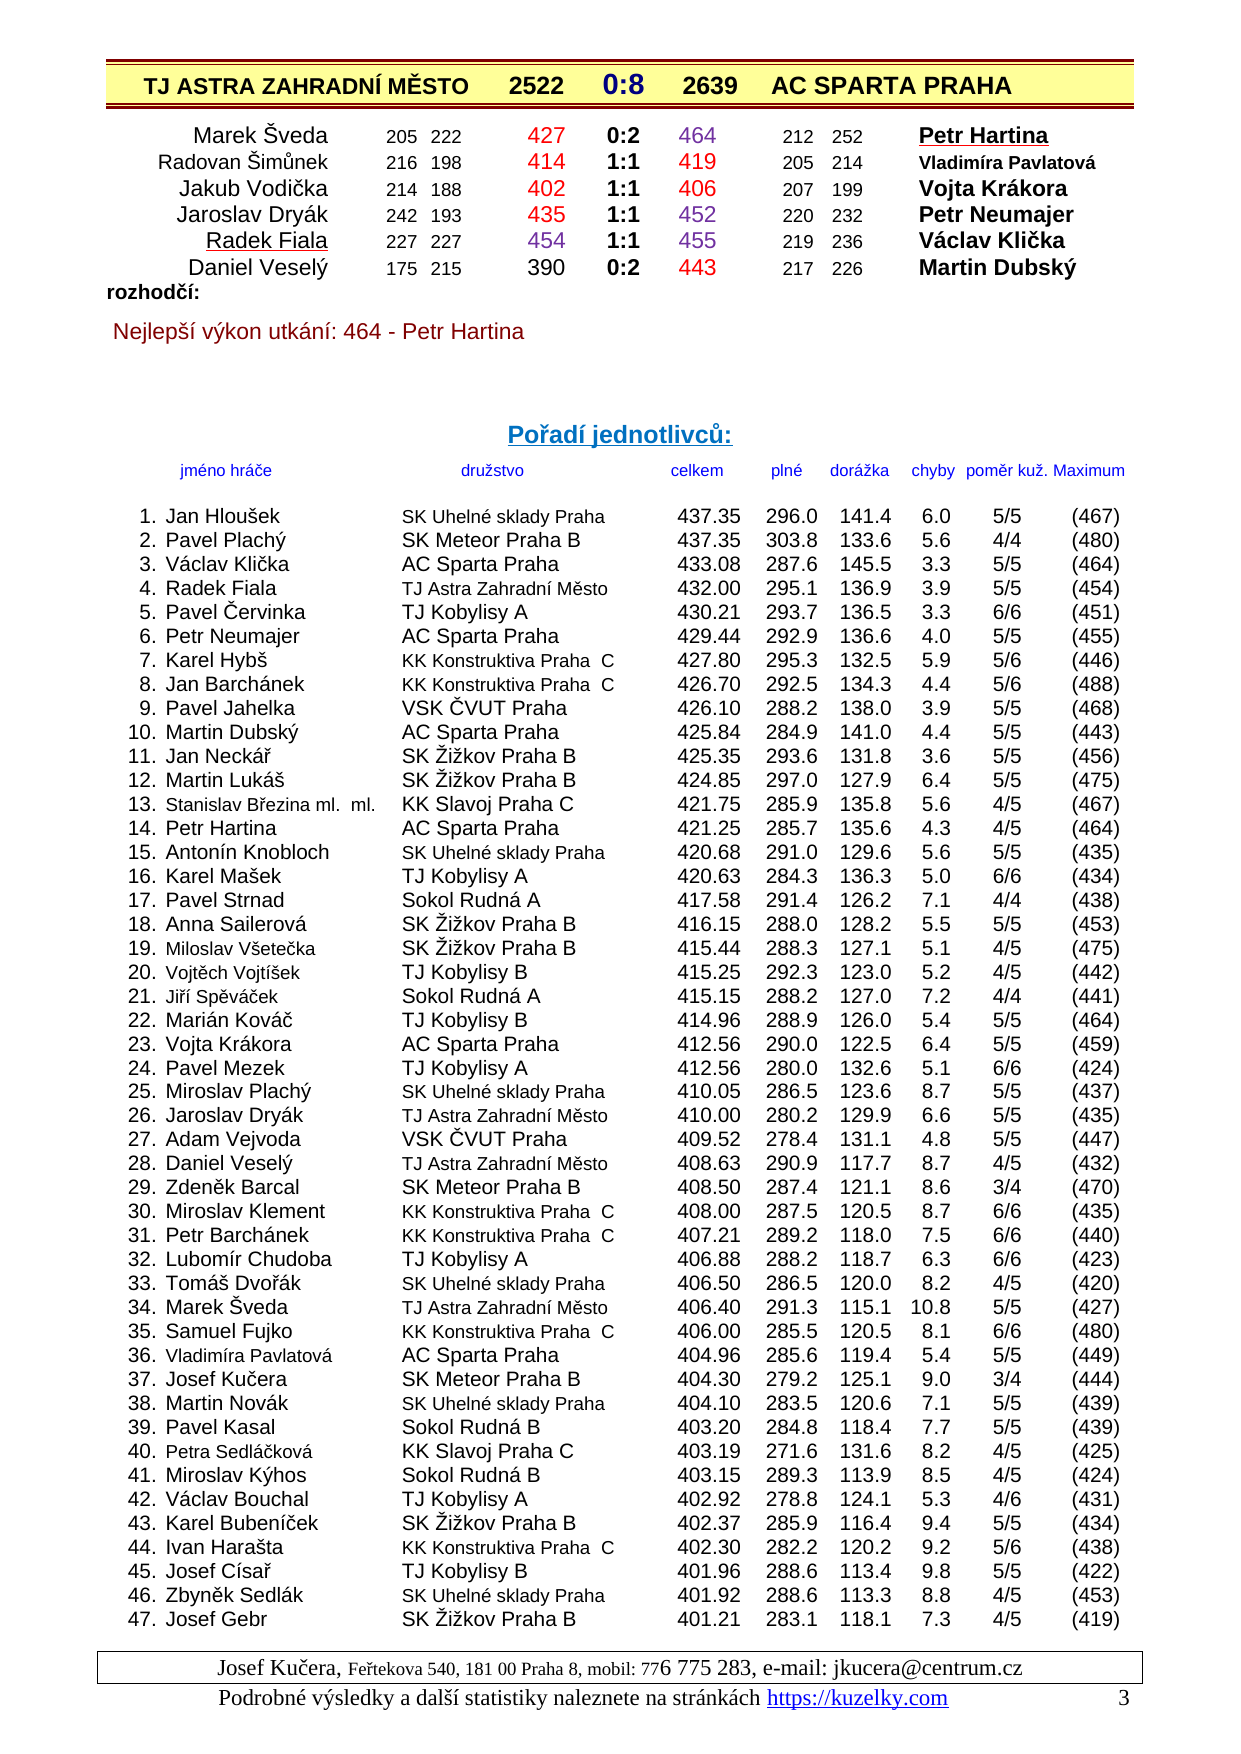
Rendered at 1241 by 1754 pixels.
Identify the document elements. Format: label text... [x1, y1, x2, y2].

text 25. Miroslav Plachý SK Uhelné sklady Praha 410.05 286.5 123.6 8.7 5/5 (437) [106, 1079, 1134, 1103]
text 1. Jan Hloušek SK Uhelné sklady Praha 437.35 296.0 141.4 6.0 5/5 (467) [106, 504, 1134, 528]
text TJ Astra Zahradní Město 2522 0:8 2639 AC Sparta Praha [106, 65, 1134, 103]
text 7. Karel Hybš KK Konstruktiva Praha C 427.80 295.3 132.5 5.9 5/6 (446) [106, 648, 1134, 672]
text 3. Václav Klička AC Sparta Praha 433.08 287.6 145.5 3.3 5/5 (464) [106, 552, 1134, 576]
text 5. Pavel Červinka TJ Kobylisy A 430.21 293.7 136.5 3.3 6/6 (451) [106, 600, 1134, 624]
text 14. Petr Hartina AC Sparta Praha 421.25 285.7 135.6 4.3 4/5 (464) [106, 816, 1134, 840]
text Jakub Vodička 214 188 402 1:1 406 207 199 Vojta Krákora [106, 174, 1134, 201]
text 47. Josef Gebr SK Žižkov Praha B 401.21 283.1 118.1 7.3 4/5 (419) [106, 1606, 1134, 1630]
text 30. Miroslav Klement KK Konstruktiva Praha C 408.00 287.5 120.5 8.7 6/6 (435) [106, 1199, 1134, 1223]
text 29. Zdeněk Barcal SK Meteor Praha B 408.50 287.4 121.1 8.6 3/4 (470) [106, 1175, 1134, 1199]
text Radek Fiala 227 227 454 1:1 455 219 236 Václav Klička [106, 227, 1134, 253]
text 32. Lubomír Chudoba TJ Kobylisy A 406.88 288.2 118.7 6.3 6/6 (423) [106, 1247, 1134, 1271]
text 36. Vladimíra Pavlatová AC Sparta Praha 404.96 285.6 119.4 5.4 5/5 (449) [106, 1343, 1134, 1367]
text 4. Radek Fiala TJ Astra Zahradní Město 432.00 295.1 136.9 3.9 5/5 (454) [106, 576, 1134, 600]
text 2. Pavel Plachý SK Meteor Praha B 437.35 303.8 133.6 5.6 4/4 (480) [106, 528, 1134, 552]
text 40. Petra Sedláčková KK Slavoj Praha C 403.19 271.6 131.6 8.2 4/5 (425) [106, 1439, 1134, 1463]
text Marek Šveda 205 222 427 0:2 464 212 252 Petr Hartina [106, 122, 1134, 148]
text Nejlepší výkon utkání: 464 - Petr Hartina [106, 318, 1134, 344]
text 45. Josef Císař TJ Kobylisy B 401.96 288.6 113.4 9.8 5/5 (422) [106, 1558, 1134, 1582]
text 38. Martin Novák SK Uhelné sklady Praha 404.10 283.5 120.6 7.1 5/5 (439) [106, 1391, 1134, 1415]
text 41. Miroslav Kýhos Sokol Rudná B 403.15 289.3 113.9 8.5 4/5 (424) [106, 1463, 1134, 1487]
text 31. Petr Barchánek KK Konstruktiva Praha C 407.21 289.2 118.0 7.5 6/6 (440) [106, 1223, 1134, 1247]
text Jaroslav Dryák 242 193 435 1:1 452 220 232 Petr Neumajer [106, 201, 1134, 227]
text 8. Jan Barchánek KK Konstruktiva Praha C 426.70 292.5 134.3 4.4 5/6 (488) [106, 672, 1134, 696]
text 46. Zbyněk Sedlák SK Uhelné sklady Praha 401.92 288.6 113.3 8.8 4/5 (453) [106, 1582, 1134, 1606]
text 12. Martin Lukáš SK Žižkov Praha B 424.85 297.0 127.9 6.4 5/5 (475) [106, 768, 1134, 792]
text 34. Marek Šveda TJ Astra Zahradní Město 406.40 291.3 115.1 10.8 5/5 (427) [106, 1295, 1134, 1319]
text rozhodčí: [106, 280, 1134, 304]
text 26. Jaroslav Dryák TJ Astra Zahradní Město 410.00 280.2 129.9 6.6 5/5 (435) [106, 1103, 1134, 1127]
text 18. Anna Sailerová SK Žižkov Praha B 416.15 288.0 128.2 5.5 5/5 (453) [106, 912, 1134, 936]
text 43. Karel Bubeníček SK Žižkov Praha B 402.37 285.9 116.4 9.4 5/5 (434) [106, 1511, 1134, 1534]
text 11. Jan Neckář SK Žižkov Praha B 425.35 293.6 131.8 3.6 5/5 (456) [106, 744, 1134, 768]
text 35. Samuel Fujko KK Konstruktiva Praha C 406.00 285.5 120.5 8.1 6/6 (480) [106, 1319, 1134, 1343]
text 22. Marián Kováč TJ Kobylisy B 414.96 288.9 126.0 5.4 5/5 (464) [106, 1007, 1134, 1031]
text 15. Antonín Knobloch SK Uhelné sklady Praha 420.68 291.0 129.6 5.6 5/5 (435) [106, 840, 1134, 864]
text 20. Vojtěch Vojtíšek TJ Kobylisy B 415.25 292.3 123.0 5.2 4/5 (442) [106, 959, 1134, 983]
text 13. Stanislav Březina ml. ml. KK Slavoj Praha C 421.75 285.9 135.8 5.6 4/5 (467) [106, 792, 1134, 816]
text 42. Václav Bouchal TJ Kobylisy A 402.92 278.8 124.1 5.3 4/6 (431) [106, 1487, 1134, 1511]
text 16. Karel Mašek TJ Kobylisy A 420.63 284.3 136.3 5.0 6/6 (434) [106, 864, 1134, 888]
text 17. Pavel Strnad Sokol Rudná A 417.58 291.4 126.2 7.1 4/4 (438) [106, 888, 1134, 912]
text 23. Vojta Krákora AC Sparta Praha 412.56 290.0 122.5 6.4 5/5 (459) [106, 1031, 1134, 1055]
text 9. Pavel Jahelka VSK ČVUT Praha 426.10 288.2 138.0 3.9 5/5 (468) [106, 696, 1134, 720]
text 21. Jiří Spěváček Sokol Rudná A 415.15 288.2 127.0 7.2 4/4 (441) [106, 983, 1134, 1007]
text 33. Tomáš Dvořák SK Uhelné sklady Praha 406.50 286.5 120.0 8.2 4/5 (420) [106, 1271, 1134, 1295]
text 10. Martin Dubský AC Sparta Praha 425.84 284.9 141.0 4.4 5/5 (443) [106, 720, 1134, 744]
text 37. Josef Kučera SK Meteor Praha B 404.30 279.2 125.1 9.0 3/4 (444) [106, 1367, 1134, 1391]
text 19. Miloslav Všetečka SK Žižkov Praha B 415.44 288.3 127.1 5.1 4/5 (475) [106, 936, 1134, 959]
text 28. Daniel Veselý TJ Astra Zahradní Město 408.63 290.9 117.7 8.7 4/5 (432) [106, 1151, 1134, 1175]
text 27. Adam Vejvoda VSK ČVUT Praha 409.52 278.4 131.1 4.8 5/5 (447) [106, 1127, 1134, 1151]
text 44. Ivan Harašta KK Konstruktiva Praha C 402.30 282.2 120.2 9.2 5/6 (438) [106, 1534, 1134, 1558]
text 24. Pavel Mezek TJ Kobylisy A 412.56 280.0 132.6 5.1 6/6 (424) [106, 1055, 1134, 1079]
text Radovan Šimůnek 216 198 414 1:1 419 205 214 Vladimíra Pavlatová [106, 148, 1134, 174]
text 39. Pavel Kasal Sokol Rudná B 403.20 284.8 118.4 7.7 5/5 (439) [106, 1415, 1134, 1439]
text 6. Petr Neumajer AC Sparta Praha 429.44 292.9 136.6 4.0 5/5 (455) [106, 624, 1134, 648]
text jméno hráče družstvo celkem plné dorážka chyby poměr kuž. Maximum [106, 461, 1134, 480]
text Pořadí jednotlivců: [94, 420, 1145, 449]
text Daniel Veselý 175 215 390 0:2 443 217 226 Martin Dubský [106, 253, 1134, 280]
